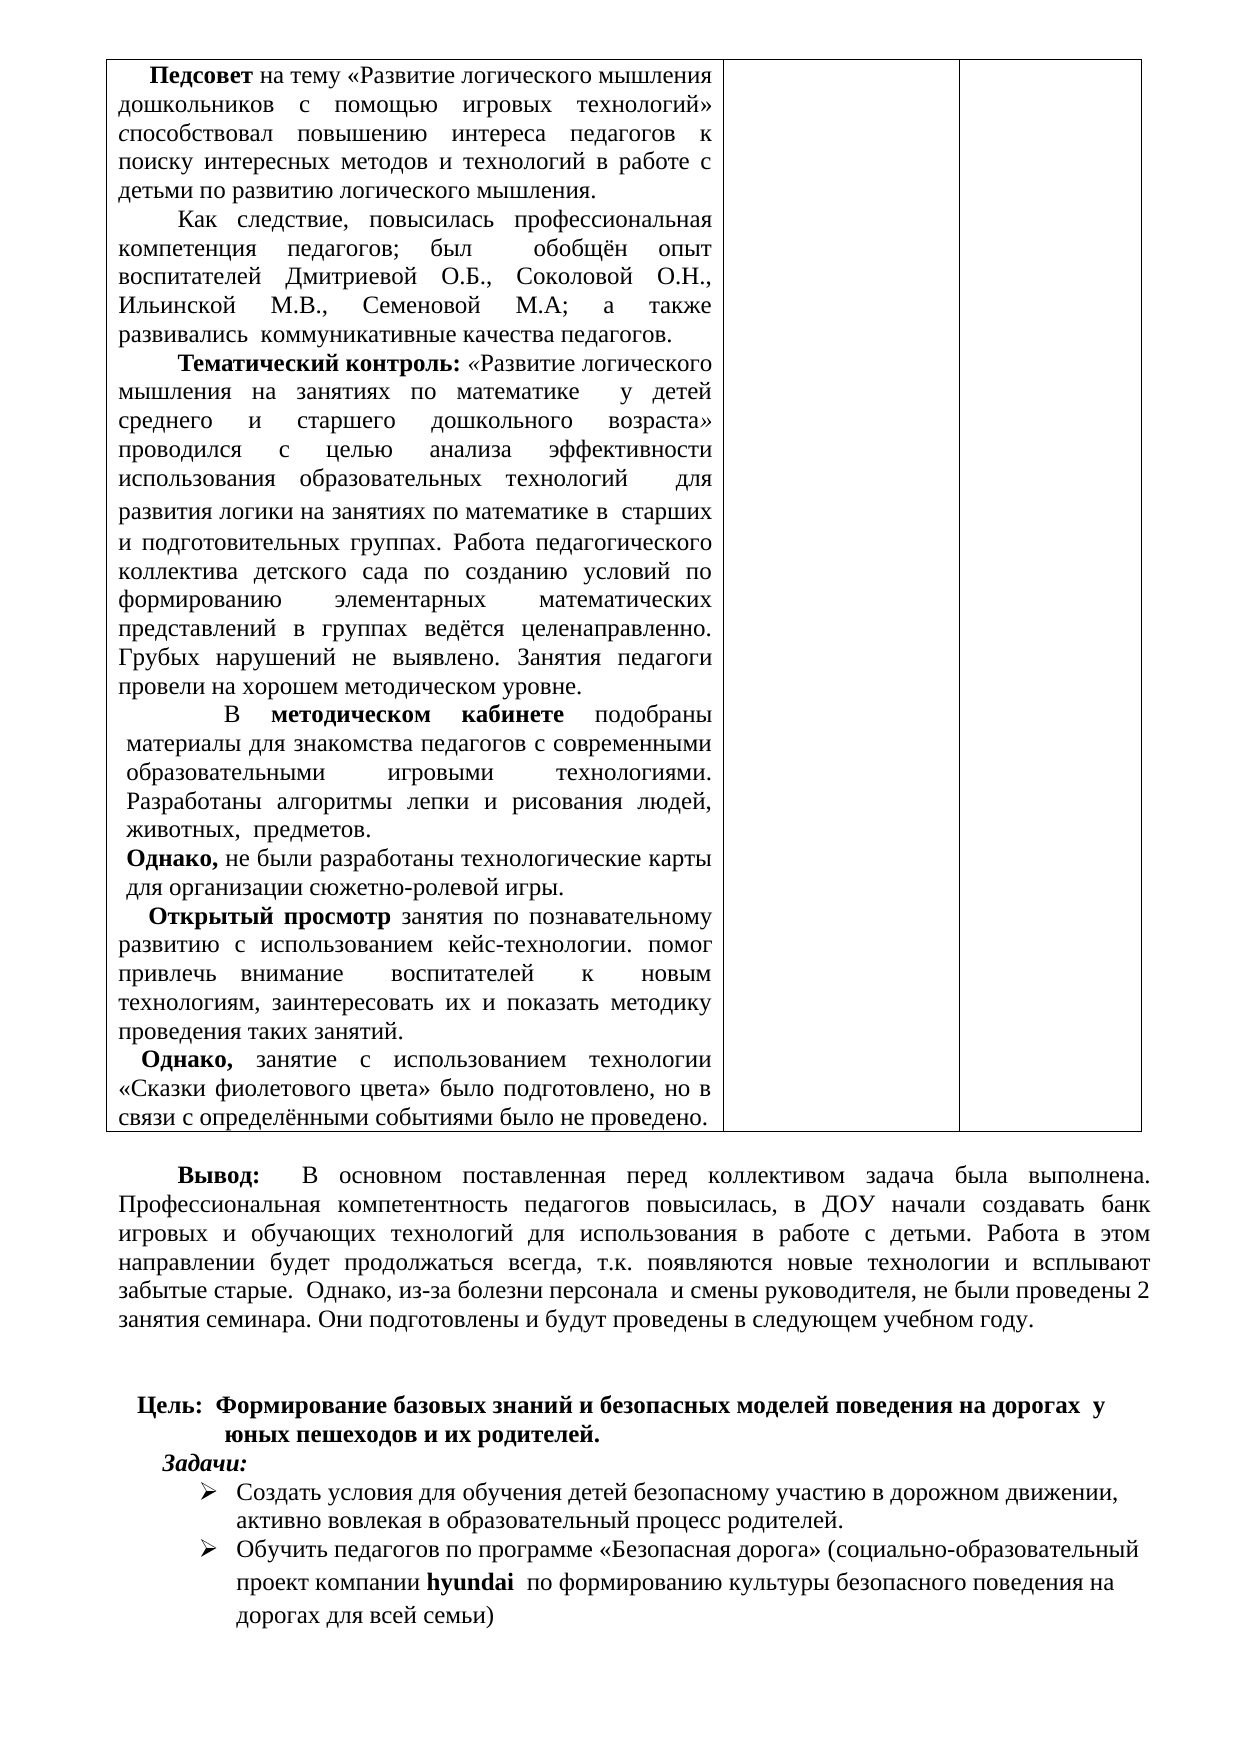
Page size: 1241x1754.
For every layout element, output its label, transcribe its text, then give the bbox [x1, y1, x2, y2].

list Обучить педагогов по программе «Безопасная дорога» (социально-образовательный проект компании hyundai по формированию культуры безопасного поведения на дорогах для всей семьи) [199, 1534, 1152, 1629]
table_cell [960, 60, 1141, 1131]
text Задачи: [162, 1448, 1152, 1477]
text Цель: Формирование базовых знаний и безопасных моделей поведения на дорогах у [118, 1391, 1152, 1419]
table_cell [107, 60, 723, 1131]
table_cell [724, 60, 959, 1131]
text Вывод: В основном поставленная перед коллективом задача была выполнена. Профессиональная компетентность педагогов повысилась, в ДОУ начали создавать банк игровых и обучающих технологий для использования в работе с детьми. Работа в этом направлении будет продолжаться всегда, т.к. появляются новые технологии и всплывают забытые старые. Однако, из-за болезни персонала и смены руководителя, не были проведены 2 занятия семинара. Они подготовлены и будут проведены в следующем учебном году. [118, 1161, 1152, 1333]
text юных пешеходов и их родителей. [118, 1419, 1152, 1448]
list Создать условия для обучения детей безопасному участию в дорожном движении, активно вовлекая в образовательный процесс родителей. [199, 1477, 1152, 1534]
